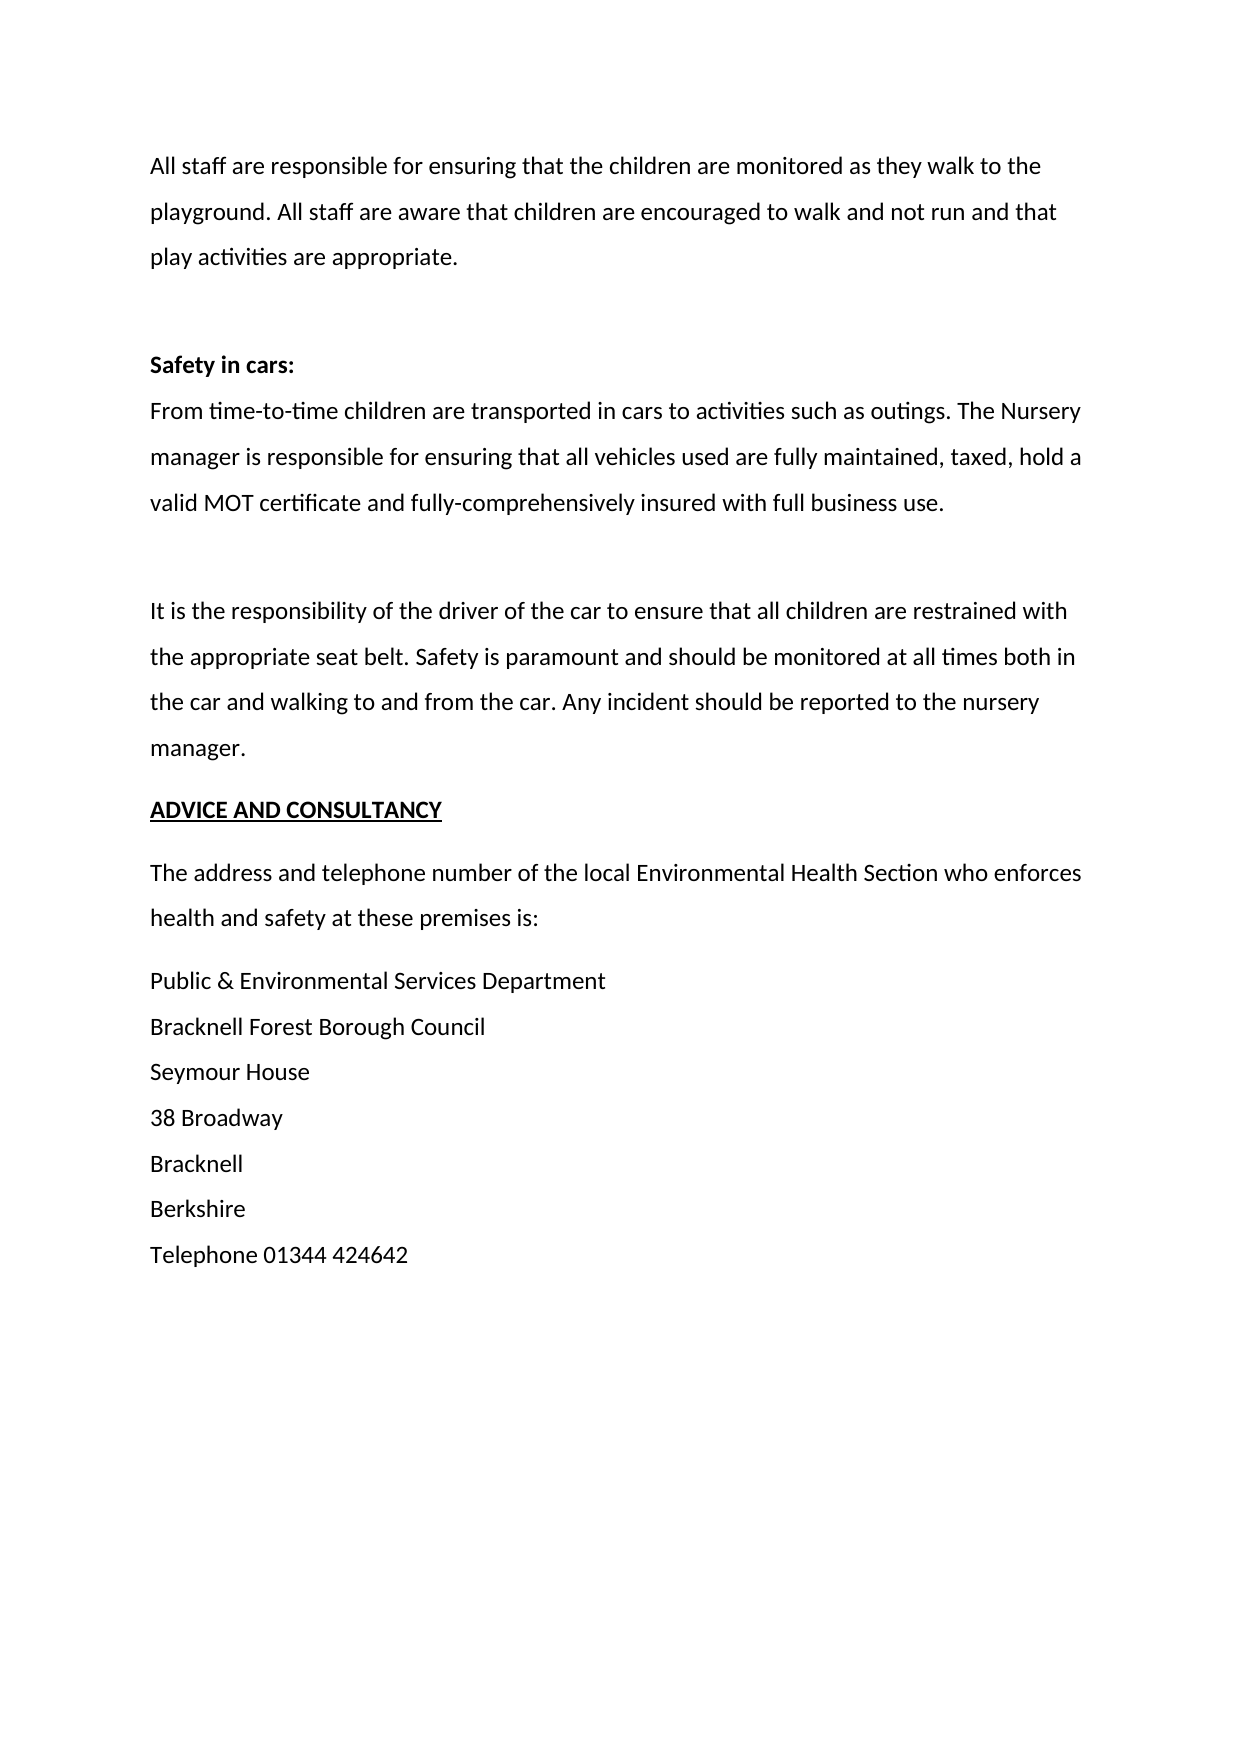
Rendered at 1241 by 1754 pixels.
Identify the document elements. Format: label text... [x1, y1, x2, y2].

text Public & Environmental Services Department [150, 965, 1090, 996]
text Telephone 01344 424642 [150, 1239, 1090, 1270]
text Safety in cars: [150, 349, 1090, 380]
text The address and telephone number of the local Environmental Health Section who enforces health and safety at these premises is: [150, 857, 1090, 933]
text Bracknell [150, 1148, 1090, 1178]
text Bracknell Forest Borough Council [150, 1011, 1090, 1041]
text All staff are responsible for ensuring that the children are monitored as they walk to the playground. All staff are aware that children are encouraged to walk and not run and that play activities are appropriate. [150, 150, 1090, 272]
text It is the responsibility of the driver of the car to ensure that all children are restrained with the appropriate seat belt. Safety is paramount and should be monitored at all times both in the car and walking to and from the car. Any incident should be reported to the nursery manager. [150, 595, 1090, 763]
text Seymour House [150, 1056, 1090, 1087]
text Berkshire [150, 1194, 1090, 1224]
text From time-to-time children are transported in cars to activities such as outings. The Nursery manager is responsible for ensuring that all vehicles used are fully maintained, taxed, hold a valid MOT certificate and fully-comprehensively insured with full business use. [150, 395, 1090, 517]
text ADVICE AND CONSULTANCY [150, 794, 1090, 825]
text 38 Broadway [150, 1102, 1090, 1133]
